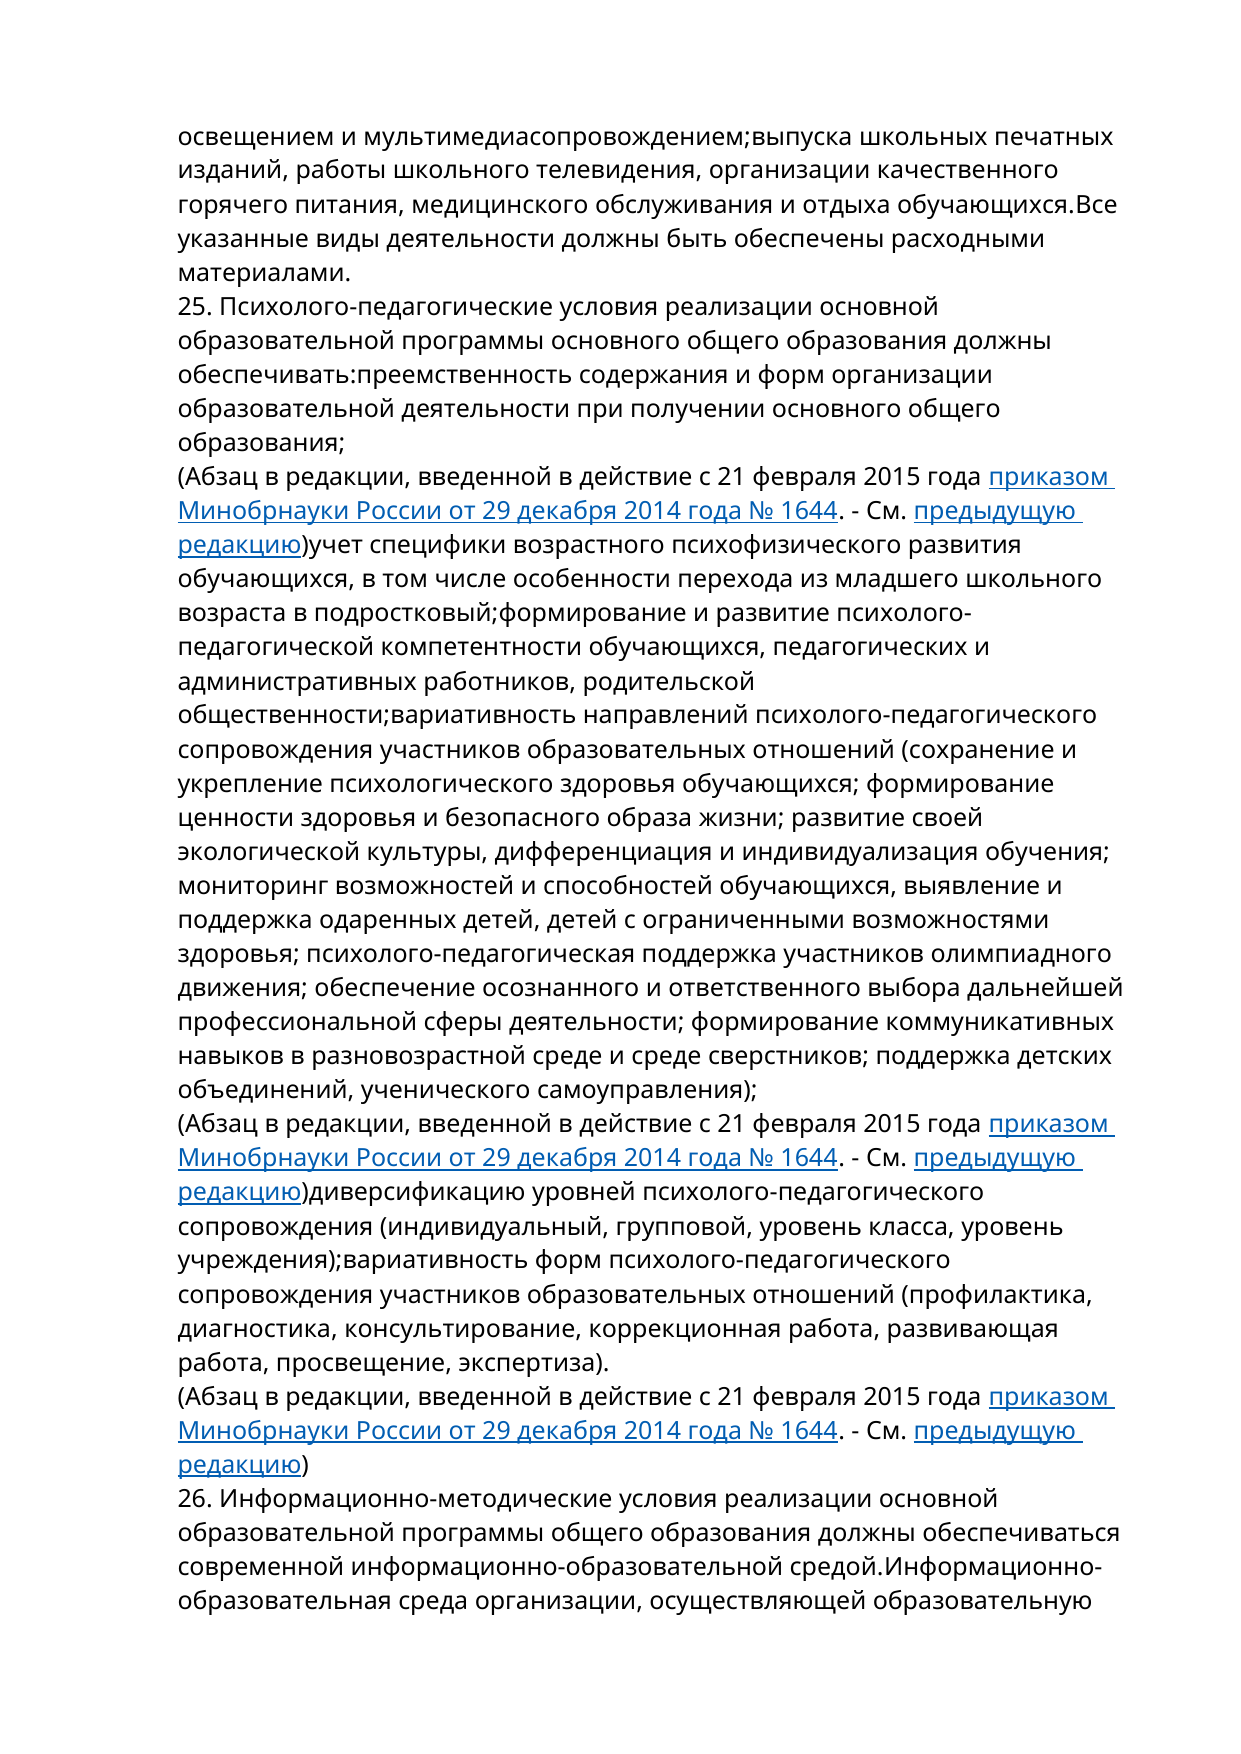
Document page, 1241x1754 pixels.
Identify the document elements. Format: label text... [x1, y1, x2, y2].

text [177, 118, 1152, 288]
text 25. Психолого-педагогические условия реализации основной образовательной программы основного общего образования должны обеспечивать:преемственность содержания и форм организации образовательной деятельности при получении основного общего образования; (Абзац в редакции, введенной в действие с 21 февраля 2015 года приказом Минобрнауки России от 29 декабря 2014 года № 1644. - См. предыдущую редакцию)учет специфики возрастного психофизического развития обучающихся, в том числе особенности перехода из младшего школьного возраста в подростковый;формирование и развитие психолого-педагогической компетентности обучающихся, педагогических и административных работников, родительской общественности;вариативность направлений психолого-педагогического сопровождения участников образовательных отношений (сохранение и укрепление психологического здоровья обучающихся; формирование ценности здоровья и безопасного образа жизни; развитие своей экологической культуры, дифференциация и индивидуализация обучения; мониторинг возможностей и способностей обучающихся, выявление и поддержка одаренных детей, детей с ограниченными возможностями здоровья; психолого-педагогическая поддержка участников олимпиадного движения; обеспечение осознанного и ответственного выбора дальнейшей профессиональной сферы деятельности; формирование коммуникативных навыков в разновозрастной среде и среде сверстников; поддержка детских объединений, ученического самоуправления); (Абзац в редакции, введенной в действие с 21 февраля 2015 года приказом Минобрнауки России от 29 декабря 2014 года № 1644. - См. предыдущую редакцию)диверсификацию уровней психолого-педагогического сопровождения (индивидуальный, групповой, уровень класса, уровень учреждения);вариативность форм психолого-педагогического сопровождения участников образовательных отношений (профилактика, диагностика, консультирование, коррекционная работа, развивающая работа, просвещение, экспертиза). (Абзац в редакции, введенной в действие с 21 февраля 2015 года приказом Минобрнауки России от 29 декабря 2014 года № 1644. - См. предыдущую редакцию) [177, 288, 1152, 1481]
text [177, 1481, 1152, 1617]
